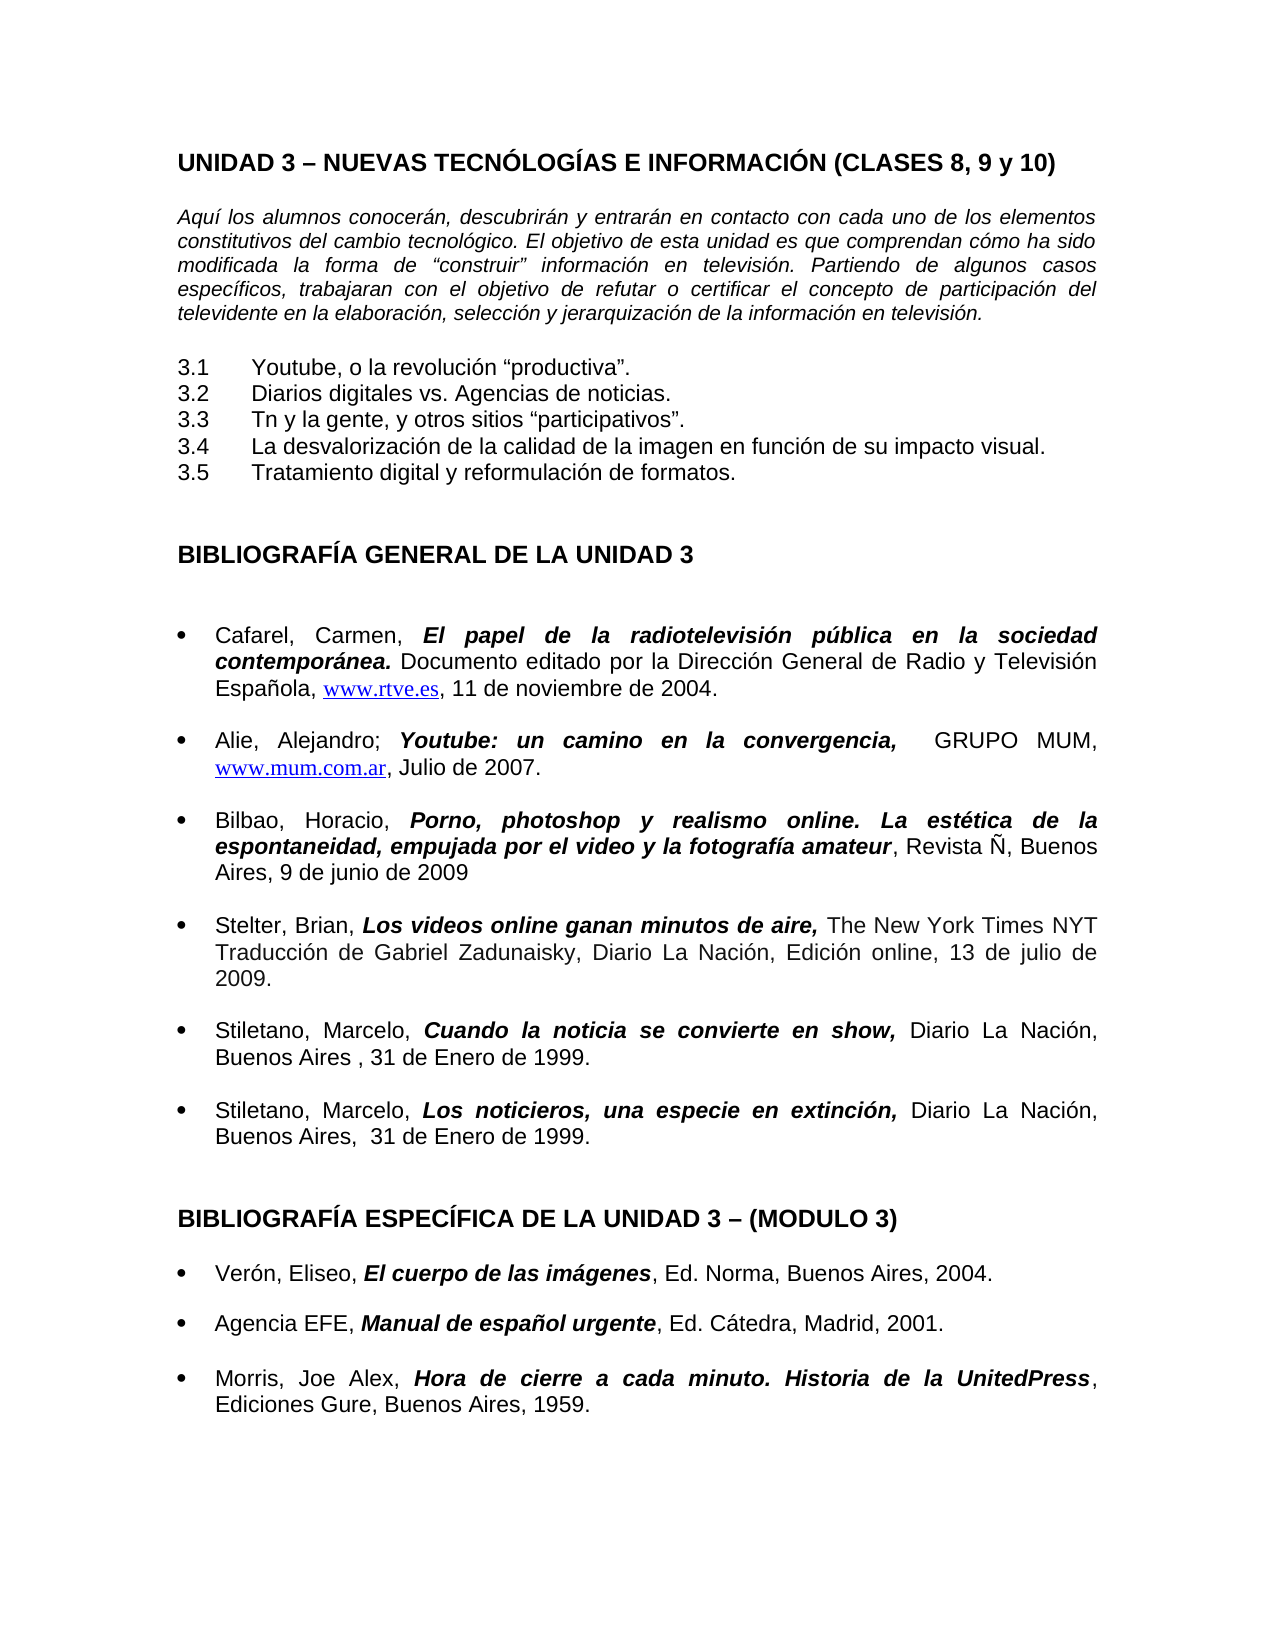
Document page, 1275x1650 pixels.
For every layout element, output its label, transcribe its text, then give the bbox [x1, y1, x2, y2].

list Morris, Joe Alex, Hora de cierre a cada minuto. Historia de , Ediciones Gure, Buenos Aires, 1959. [177, 1365, 1098, 1418]
list Stelter, Brian, Los videos online ganan minutos de aire, The New York Times NYT Traducción de Gabriel Zadunaisky, Diario , Edición online, 13 de julio de 2009. [177, 912, 1098, 991]
text BIBLIOGRAFÍA ESPECÍFICA DE 3 – (MODULO 3) [177, 1204, 1098, 1233]
list Agencia EFE, Manual de español urgente, Ed. Cátedra, Madrid, 2001. [177, 1310, 1098, 1336]
list Stiletano, Marcelo, Cuando la noticia se convierte en show, Diario , Buenos Aires , 31 de Enero de 1999. [177, 1017, 1098, 1070]
list Verón, Eliseo, El cuerpo de las imágenes, Ed. Norma, Buenos Aires, 2004. [177, 1259, 1098, 1286]
list Youtube, o la revolución “productiva”. [177, 354, 1098, 380]
list Bilbao, Horacio, Porno, photoshop y realismo online. La estética de la espontaneidad, empujada por el video y la fotografía amateur, Revista Ñ, Buenos Aires, 9 de junio de 2009 [177, 807, 1098, 886]
text BIBLIOGRAFÍA GENERAL DE 3 [177, 541, 1098, 569]
list Tratamiento digital y reformulación de formatos. [177, 459, 1098, 485]
list Stiletano, Marcelo, Los noticieros, una especie en extinción, Diario , Buenos Aires, 31 de Enero de 1999. [177, 1097, 1098, 1149]
list Cafarel, Carmen, El papel de la radiotelevisión pública en la sociedad contemporánea. Documento editado por de Radio y Televisión Española, www.rtve.es, 11 de noviembre de 2004. [177, 622, 1098, 701]
list La desvalorización de la calidad de la imagen en función de su impacto visual. [177, 433, 1098, 459]
text Aquí los alumnos conocerán, descubrirán y entrarán en contacto con cada uno de los elementos constitutivos del cambio tecnológico. El objetivo de esta unidad es que comprendan cómo ha sido modificada la forma de “construir” información en televisión. Partiendo de algunos casos específicos, trabajaran con el objetivo de refutar o certificar el concepto de participación del televidente en la elaboración, selección y jerarquización de la información en televisión. [177, 205, 1098, 325]
list Diarios digitales vs. Agencias de noticias. [177, 380, 1098, 406]
list Tn y la gente, y otros sitios “participativos”. [177, 406, 1098, 433]
text UNIDAD 3 – NUEVAS TECNÓLOGÍAS E INFORMACIÓN (CLASES 8, 9 y 10) [177, 148, 1098, 176]
list Alie, Alejandro; Youtube: un camino en la convergencia, GRUPO MUM, www.mum.com.ar, Julio de 2007. [177, 727, 1098, 780]
